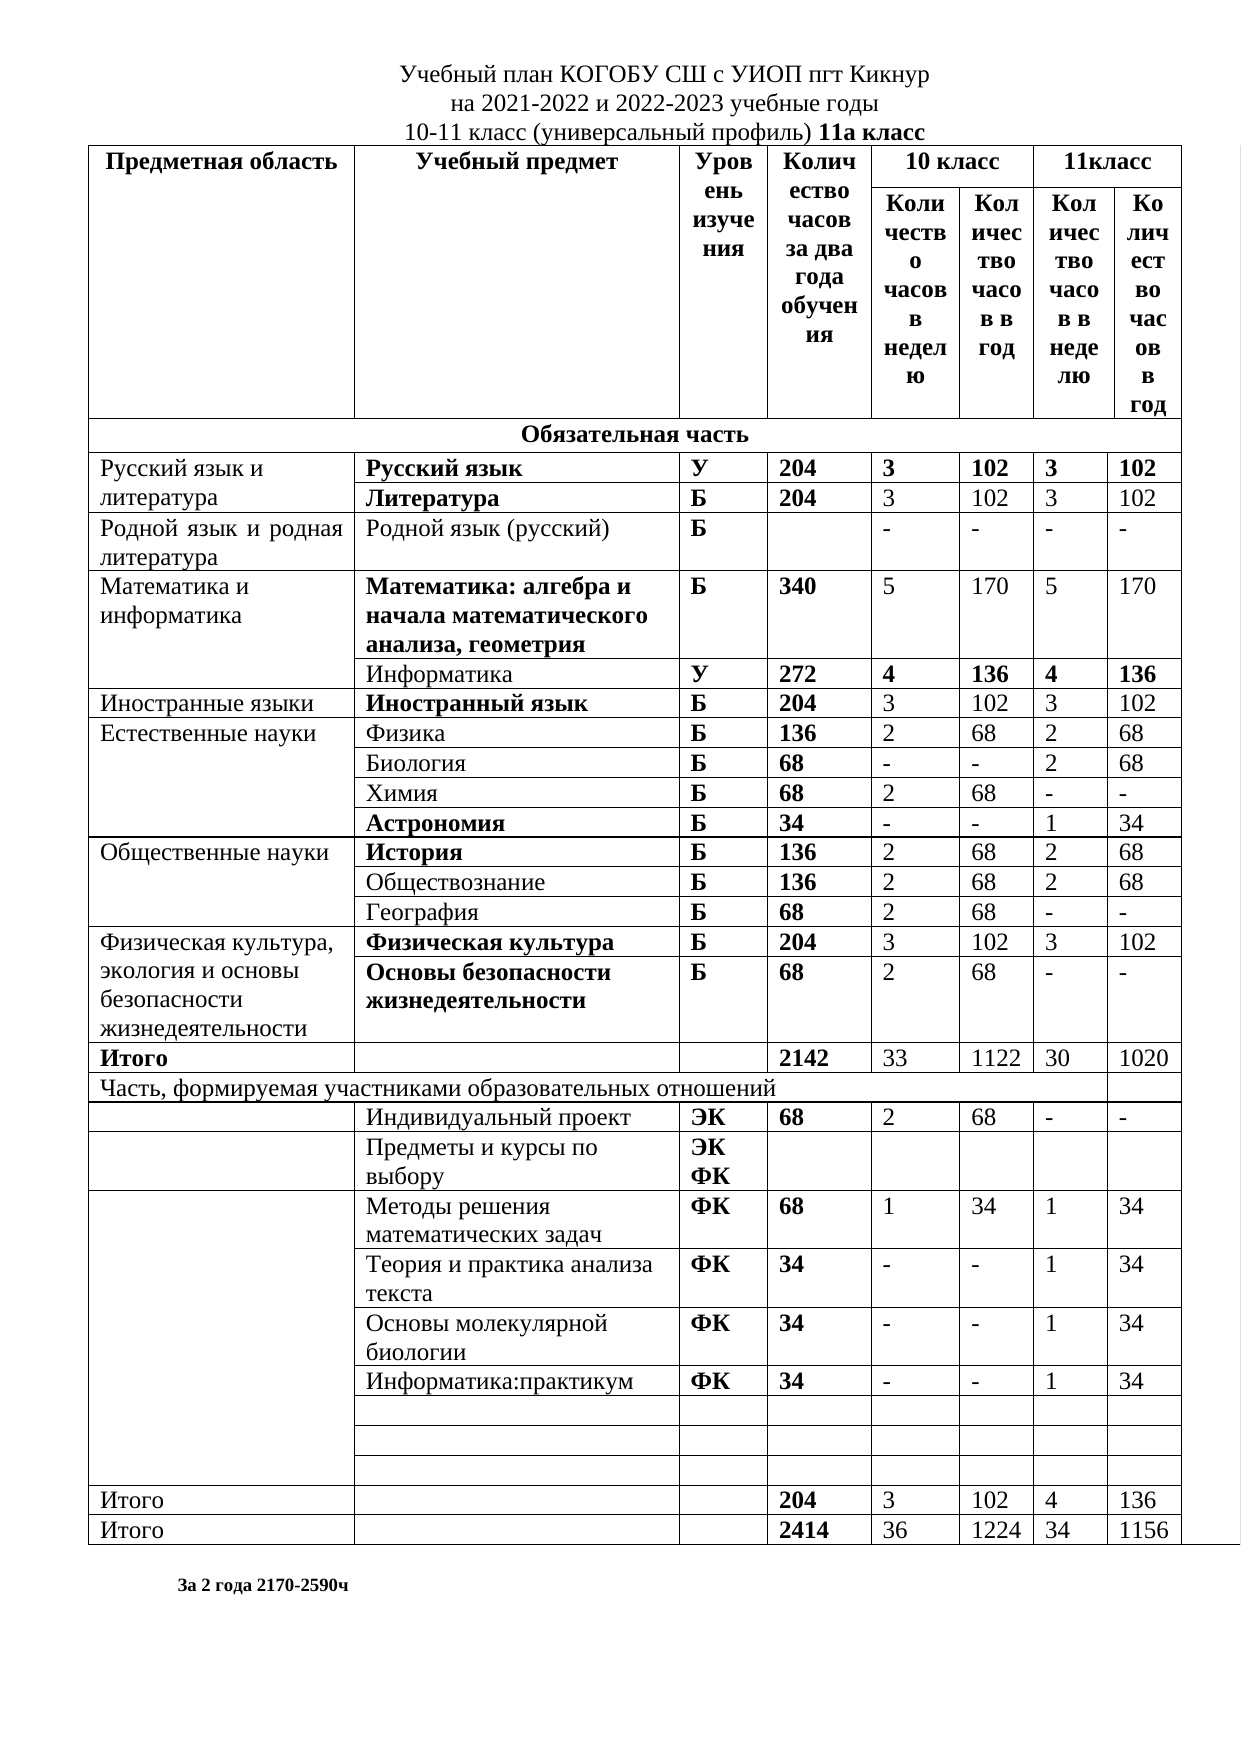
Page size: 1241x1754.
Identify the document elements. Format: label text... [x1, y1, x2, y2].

table_cell 170 [1108, 571, 1181, 658]
table_cell [355, 1515, 679, 1544]
table_cell [680, 1515, 767, 1544]
table_cell Математика и информатика [89, 571, 354, 687]
table_cell [768, 1426, 871, 1455]
table_cell 204 [768, 483, 871, 512]
table_cell 2 [1034, 867, 1107, 896]
text Учебный план КОГОБУ СШ с УИОП пгт Кикнур [177, 59, 1152, 88]
table_cell - [960, 808, 1033, 836]
table_cell Химия [355, 778, 679, 807]
table_cell Итого [89, 1515, 354, 1544]
table_cell Количество часов в год [960, 188, 1033, 418]
table_cell Б [680, 689, 767, 717]
table_cell Иностранный язык [355, 689, 679, 717]
table_cell 5 [872, 571, 959, 658]
table_cell 204 [768, 689, 871, 717]
table_cell Естественные науки [89, 718, 354, 836]
table_cell Русский язык [355, 453, 679, 482]
table_cell ФК [680, 1366, 767, 1395]
table_cell 34 [1108, 1366, 1181, 1395]
table_cell 102 [960, 1486, 1033, 1514]
table_cell - [872, 808, 959, 836]
table_cell 136 [768, 838, 871, 866]
table_cell Часть, формируемая участниками образовательных отношений [89, 1073, 1107, 1101]
table_cell 68 [960, 867, 1033, 896]
table_cell [89, 1103, 354, 1131]
table_cell [872, 1396, 959, 1425]
table_cell [768, 1396, 871, 1425]
table_cell Б [680, 838, 767, 866]
table_cell 3 [1034, 689, 1107, 717]
table_cell [355, 1486, 679, 1514]
table_cell [1034, 1456, 1107, 1484]
table_cell [768, 513, 871, 570]
table_header 10 класс [872, 146, 1033, 187]
table_cell 4 [1034, 1486, 1107, 1514]
table_cell 34 [768, 1308, 871, 1365]
table_cell Б [680, 483, 767, 512]
table_cell - [1034, 1103, 1107, 1131]
table_cell - [872, 1308, 959, 1365]
table_cell 1156 [1108, 1515, 1181, 1544]
table_cell - [1034, 957, 1107, 1042]
table_cell 68 [1108, 867, 1181, 896]
table_cell [355, 1043, 679, 1072]
table_cell [680, 1043, 767, 1072]
table_cell 68 [768, 1103, 871, 1131]
table_cell [1108, 1396, 1181, 1425]
table_cell [960, 1426, 1033, 1455]
table_cell 68 [768, 748, 871, 777]
table_cell История [355, 838, 679, 866]
table_cell 2 [1034, 748, 1107, 777]
table_cell - [872, 1366, 959, 1395]
table_cell Количество часов в год [1115, 188, 1181, 418]
table_cell ФК [680, 1249, 767, 1307]
table_cell [1108, 1132, 1181, 1190]
table_cell 1122 [960, 1043, 1033, 1072]
table_cell 170 [960, 571, 1033, 658]
table_cell Обязательная часть [89, 419, 1181, 452]
table_cell Итого [89, 1043, 354, 1072]
table_cell 68 [960, 1103, 1033, 1131]
table_cell [680, 1426, 767, 1455]
table_cell ЭК ФК [680, 1132, 767, 1190]
table_cell [1108, 1456, 1181, 1484]
table_cell 30 [1034, 1043, 1107, 1072]
table_cell [680, 1396, 767, 1425]
table_cell 1020 [1108, 1043, 1181, 1072]
table_cell 34 [1108, 808, 1181, 836]
table_cell 136 [768, 718, 871, 747]
table_cell [1108, 1073, 1181, 1101]
table_cell Литература [355, 483, 679, 512]
table_cell 68 [960, 897, 1033, 926]
table_cell Б [680, 957, 767, 1042]
table_cell 2 [872, 957, 959, 1042]
table_cell 68 [960, 957, 1033, 1042]
table_cell ЭК [680, 1103, 767, 1131]
table_cell Б [680, 927, 767, 956]
table_cell Основы молекулярной биологии [355, 1308, 679, 1365]
table_header Учебный предмет [355, 146, 679, 418]
table_cell 34 [768, 1249, 871, 1307]
table_cell [872, 1426, 959, 1455]
table_header Предметная область [89, 146, 354, 418]
table_cell [768, 1132, 871, 1190]
table_cell 2 [872, 838, 959, 866]
table_cell 34 [768, 808, 871, 836]
table_cell 4 [872, 659, 959, 687]
table_cell 33 [872, 1043, 959, 1072]
table_cell [355, 1396, 679, 1425]
table_cell [1034, 1132, 1107, 1190]
table_cell 68 [768, 897, 871, 926]
table_cell 136 [1108, 1486, 1181, 1514]
table_header [1182, 145, 1240, 1544]
table_cell [960, 1132, 1033, 1190]
table_cell [768, 1456, 871, 1484]
table_cell 102 [960, 689, 1033, 717]
table_cell [1034, 1426, 1107, 1455]
text на 2021-2022 и 2022-2023 учебные годы [177, 88, 1152, 117]
table_cell 1 [872, 1191, 959, 1248]
table_cell 204 [768, 453, 871, 482]
table_cell [355, 1456, 679, 1484]
table_cell Физическая культура [355, 927, 679, 956]
table_cell 68 [960, 718, 1033, 747]
table_cell У [680, 659, 767, 687]
table_cell 2 [1034, 838, 1107, 866]
table_cell 34 [1108, 1249, 1181, 1307]
table_cell Теория и практика анализа текста [355, 1249, 679, 1307]
table_cell Русский язык и литература [89, 453, 354, 512]
table_cell Физическая культура, экология и основы безопасности жизнедеятельности [89, 927, 354, 1042]
table_cell 3 [872, 927, 959, 956]
table_cell 2 [872, 1103, 959, 1131]
table_cell [872, 1456, 959, 1484]
table_cell Итого [89, 1486, 354, 1514]
table_cell [1108, 1426, 1181, 1455]
table_cell Иностранные языки [89, 689, 354, 717]
table_cell 3 [872, 483, 959, 512]
table_cell - [960, 1366, 1033, 1395]
table_cell 3 [872, 453, 959, 482]
table_cell 2 [1034, 718, 1107, 747]
table_cell - [1034, 513, 1107, 570]
table_cell - [1108, 897, 1181, 926]
table_cell Б [680, 867, 767, 896]
table_cell 204 [768, 1486, 871, 1514]
table_cell [960, 1396, 1033, 1425]
table_cell 68 [960, 838, 1033, 866]
table_cell [355, 1426, 679, 1455]
table_cell Родной язык и родная литература [89, 513, 354, 570]
table_cell 68 [768, 1191, 871, 1248]
table_cell 2 [872, 718, 959, 747]
table_cell [89, 1191, 354, 1484]
table_cell - [872, 1249, 959, 1307]
table_cell [89, 1132, 354, 1190]
table_cell 34 [1108, 1308, 1181, 1365]
table_header 11класс [1034, 146, 1181, 187]
table_cell 1 [1034, 808, 1107, 836]
table_cell 2 [872, 867, 959, 896]
table_cell 102 [1108, 689, 1181, 717]
table_cell Б [680, 718, 767, 747]
table_cell - [1034, 897, 1107, 926]
table_cell 3 [1034, 483, 1107, 512]
table_cell 204 [768, 927, 871, 956]
table_cell Астрономия [355, 808, 679, 836]
table_cell 68 [768, 778, 871, 807]
table_cell 102 [960, 453, 1033, 482]
table_cell - [960, 1249, 1033, 1307]
table_cell [1034, 1396, 1107, 1425]
table_cell 4 [1034, 659, 1107, 687]
table_cell 68 [960, 778, 1033, 807]
table_cell Количество часов в неделю [872, 188, 959, 418]
table_cell Б [680, 513, 767, 570]
table_cell 2 [872, 897, 959, 926]
table_cell 3 [1034, 453, 1107, 482]
table_cell [872, 1132, 959, 1190]
table_cell 1 [1034, 1366, 1107, 1395]
table_cell Обществознание [355, 867, 679, 896]
table_cell 272 [768, 659, 871, 687]
table_cell 2142 [768, 1043, 871, 1072]
table_cell 102 [1108, 453, 1181, 482]
table_cell [960, 1456, 1033, 1484]
table_cell 136 [768, 867, 871, 896]
table_cell 102 [960, 483, 1033, 512]
table_cell Физика [355, 718, 679, 747]
table_cell Б [680, 748, 767, 777]
table_cell 2414 [768, 1515, 871, 1544]
table_cell [680, 1456, 767, 1484]
table_cell 1 [1034, 1191, 1107, 1248]
table_cell 34 [960, 1191, 1033, 1248]
table_cell 5 [1034, 571, 1107, 658]
table_cell Информатика:практикум [355, 1366, 679, 1395]
table_cell Б [680, 571, 767, 658]
text 10-11 класс (универсальный профиль) 11а класс [177, 117, 1152, 145]
table_cell 136 [1108, 659, 1181, 687]
table_cell - [1108, 778, 1181, 807]
text За 2 года 2170-2590ч [177, 1574, 1152, 1595]
table_cell - [1108, 513, 1181, 570]
table_cell 102 [1108, 927, 1181, 956]
table_header Уровень изучения [680, 146, 767, 418]
table_cell ФК [680, 1191, 767, 1248]
table_cell - [960, 513, 1033, 570]
table_cell Количество часов в неделю [1034, 188, 1114, 418]
table_cell Математика: алгебра и начала математического анализа, геометрия [355, 571, 679, 658]
table_cell Общественные науки [89, 838, 354, 926]
table_cell 3 [872, 689, 959, 717]
table_cell 1 [1034, 1308, 1107, 1365]
table_cell 68 [1108, 838, 1181, 866]
table_cell - [1034, 778, 1107, 807]
table_cell Предметы и курсы по выбору [355, 1132, 679, 1190]
table_cell 34 [768, 1366, 871, 1395]
table_cell 68 [768, 957, 871, 1042]
table_cell 2 [872, 778, 959, 807]
table_cell Родной язык (русский) [355, 513, 679, 570]
table_cell - [872, 748, 959, 777]
table_header Количество часов за два года обучения [768, 146, 871, 418]
table_cell - [872, 513, 959, 570]
table_cell 68 [1108, 748, 1181, 777]
table_cell 3 [872, 1486, 959, 1514]
table_cell - [1108, 957, 1181, 1042]
table_cell 34 [1108, 1191, 1181, 1248]
table_cell Б [680, 778, 767, 807]
table_cell Индивидуальный проект [355, 1103, 679, 1131]
table_cell Методы решения математических задач [355, 1191, 679, 1248]
table_cell География [355, 897, 679, 926]
table_cell 102 [1108, 483, 1181, 512]
table_cell 3 [1034, 927, 1107, 956]
table_cell У [680, 453, 767, 482]
table_cell 1 [1034, 1249, 1107, 1307]
table_cell 102 [960, 927, 1033, 956]
table_cell 136 [960, 659, 1033, 687]
table_cell 1224 [960, 1515, 1033, 1544]
table_cell - [1108, 1103, 1181, 1131]
table_cell 68 [1108, 718, 1181, 747]
table_cell - [960, 748, 1033, 777]
table_cell Биология [355, 748, 679, 777]
table_cell 340 [768, 571, 871, 658]
table_cell Информатика [355, 659, 679, 687]
table_cell 34 [1034, 1515, 1107, 1544]
table_cell [680, 1486, 767, 1514]
table_cell Основы безопасности жизнедеятельности [355, 957, 679, 1042]
table_cell Б [680, 808, 767, 836]
table_cell 36 [872, 1515, 959, 1544]
table_cell ФК [680, 1308, 767, 1365]
table_cell Б [680, 897, 767, 926]
table_cell - [960, 1308, 1033, 1365]
